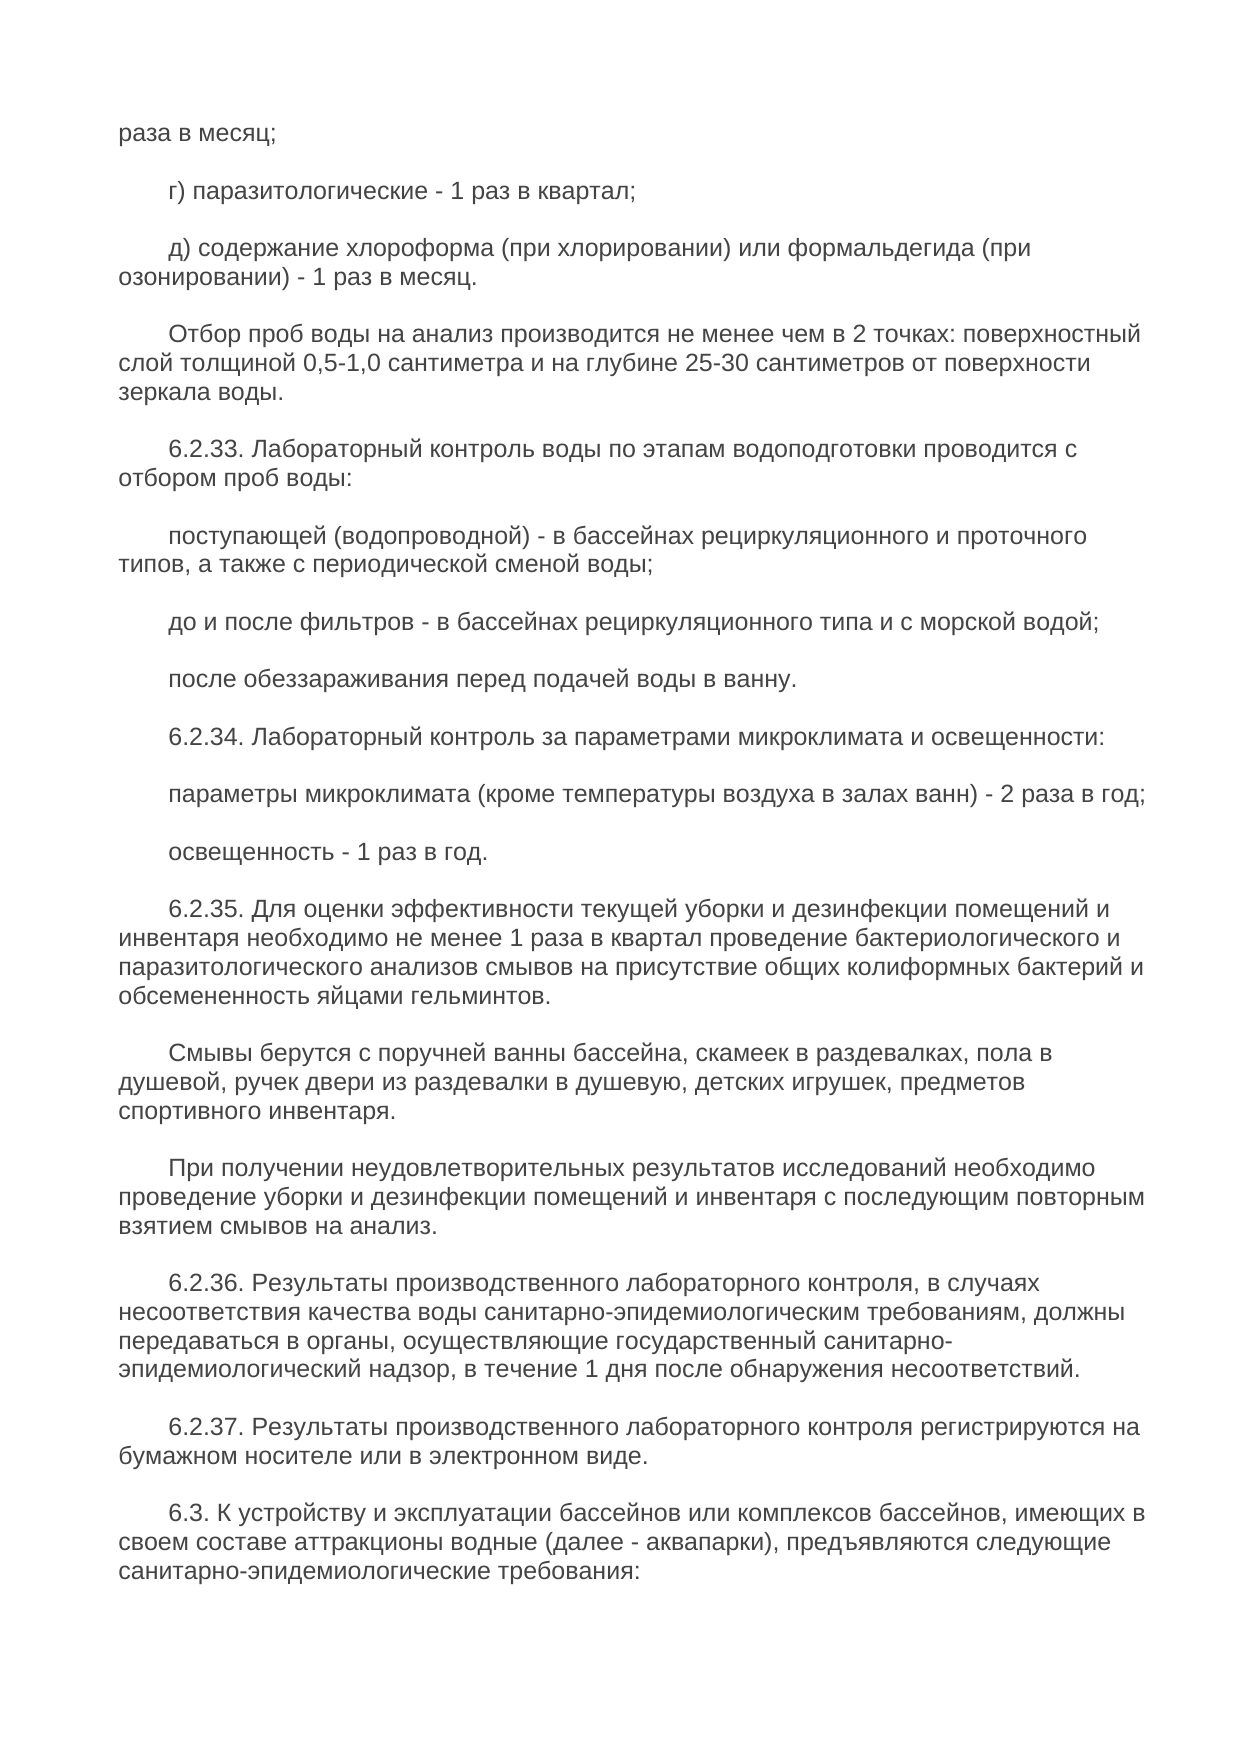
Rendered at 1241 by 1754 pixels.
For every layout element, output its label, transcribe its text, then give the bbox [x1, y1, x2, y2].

text г) паразитологические - 1 раз в квартал; [118, 176, 1152, 233]
text после обеззараживания перед подачей воды в ванну. [118, 664, 1152, 722]
text д) содержание хлороформа (при хлорировании) или формальдегида (при озонировании) - 1 раз в месяц. [118, 233, 1152, 319]
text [118, 118, 1152, 176]
text Смывы берутся с поручней ванны бассейна, скамеек в раздевалках, пола в душевой, ручек двери из раздевалки в душевую, детских игрушек, предметов спортивного инвентаря. [118, 1038, 1152, 1153]
text 6.2.34. Лабораторный контроль за параметрами микроклимата и освещенности: [118, 722, 1152, 779]
text Отбор проб воды на анализ производится не менее чем в 2 точках: поверхностный слой толщиной 0,5-1,0 сантиметра и на глубине 25-30 сантиметров от поверхности зеркала воды. [118, 319, 1152, 434]
text параметры микроклимата (кроме температуры воздуха в залах ванн) - 2 раза в год; [118, 779, 1152, 837]
text 6.2.36. Результаты производственного лабораторного контроля, в случаях несоответствия качества воды санитарно-эпидемиологическим требованиям, должны передаваться в органы, осуществляющие государственный санитарно-эпидемиологический надзор, в течение 1 дня после обнаружения несоответствий. [118, 1268, 1152, 1412]
text освещенность - 1 раз в год. [118, 837, 1152, 894]
text 6.2.33. Лабораторный контроль воды по этапам водоподготовки проводится с отбором проб воды: [118, 434, 1152, 521]
text поступающей (водопроводной) - в бассейнах рециркуляционного и проточного типов, а также с периодической сменой воды; [118, 521, 1152, 607]
text 6.2.37. Результаты производственного лабораторного контроля регистрируются на бумажном носителе или в электронном виде. [118, 1412, 1152, 1498]
text 6.3. К устройству и эксплуатации бассейнов или комплексов бассейнов, имеющих в своем составе аттракционы водные (далее - аквапарки), предъявляются следующие санитарно-эпидемиологические требования: [118, 1498, 1152, 1613]
text 6.2.35. Для оценки эффективности текущей уборки и дезинфекции помещений и инвентаря необходимо не менее 1 раза в квартал проведение бактериологического и паразитологического анализов смывов на присутствие общих колиформных бактерий и обсемененность яйцами гельминтов. [118, 894, 1152, 1038]
text При получении неудовлетворительных результатов исследований необходимо проведение уборки и дезинфекции помещений и инвентаря с последующим повторным взятием смывов на анализ. [118, 1153, 1152, 1268]
text до и после фильтров - в бассейнах рециркуляционного типа и с морской водой; [118, 607, 1152, 664]
